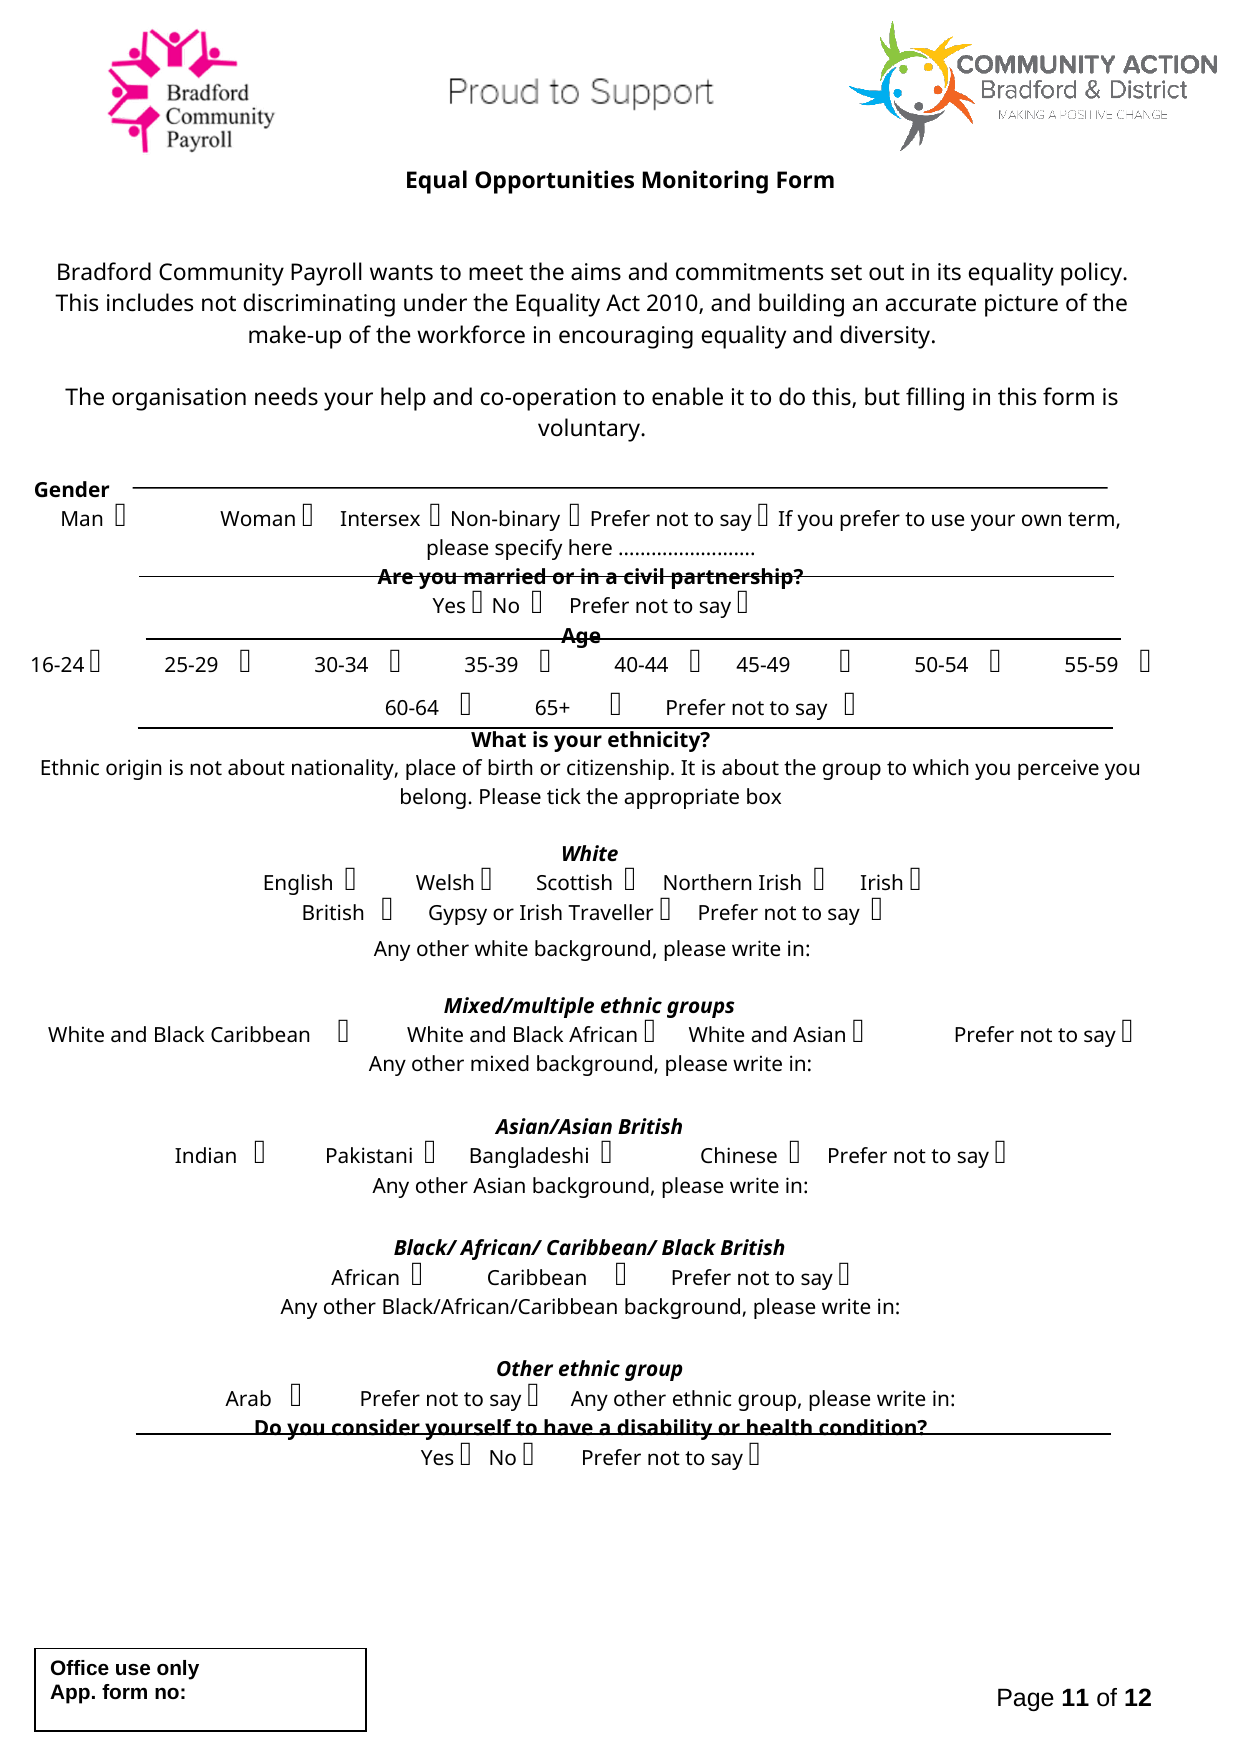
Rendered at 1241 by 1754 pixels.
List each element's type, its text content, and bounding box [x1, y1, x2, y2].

text Black/ African/ Caribbean/ Black British [29, 1233, 1152, 1262]
picture [89, 12, 283, 164]
picture [849, 21, 1217, 151]
text Any other Asian background, please write in: [29, 1171, 1152, 1199]
text Are you married or in a civil partnership? [29, 562, 1152, 590]
text Gender [29, 475, 1152, 503]
text Ethnic origin is not about nationality, place of birth or citizenship. It is about the group to which you perceive you belong. Please tick the appropriate box [29, 753, 1152, 810]
text Other ethnic group [29, 1354, 1152, 1383]
text Bradford Community Payroll wants to meet the aims and commitments set out in its equality policy. This includes not discriminating under the Equality Act 2010, and building an accurate picture of the make-up of the workforce in encouraging equality and diversity. [32, 256, 1152, 350]
text Any other Black/African/Caribbean background, please write in: [29, 1292, 1152, 1321]
text The organisation needs your help and co-operation to enable it to do this, but filling in this form is voluntary. [32, 381, 1152, 443]
text Man Woman Intersex Non-binary Prefer not to say If you prefer to use your own term, please specify here ……………………. [29, 503, 1152, 562]
text Yes No Prefer not to say [29, 1442, 1152, 1472]
picture [427, 63, 731, 123]
text African Caribbean Prefer not to say [29, 1262, 1152, 1292]
text White [29, 839, 1152, 867]
text What is your ethnicity? [29, 725, 1152, 753]
text Mixed/multiple ethnic groups [29, 991, 1152, 1019]
text Asian/Asian British [29, 1112, 1152, 1141]
text Any other white background, please write in: [29, 934, 1152, 962]
text Equal Opportunities Monitoring Form [89, 164, 1152, 196]
text British Gypsy or Irish Traveller Prefer not to say [29, 897, 1152, 928]
text Indian Pakistani Bangladeshi Chinese Prefer not to say [29, 1141, 1152, 1171]
text White and Black Caribbean White and Black African White and Asian Prefer not to say Any other mixed background, please write in: [29, 1019, 1152, 1078]
text English Welsh Scottish Northern Irish Irish [29, 867, 1152, 897]
text Do you consider yourself to have a disability or health condition? [29, 1413, 1152, 1442]
text Yes No Prefer not to say [29, 590, 1152, 621]
text 16-24 25-29 30-34 35-39 40-44 45-49 50-54 55-59 60-64 65+ Prefer not to say [29, 649, 1152, 725]
text Age [29, 621, 1152, 649]
text Arab Prefer not to say Any other ethnic group, please write in: [29, 1383, 1152, 1413]
